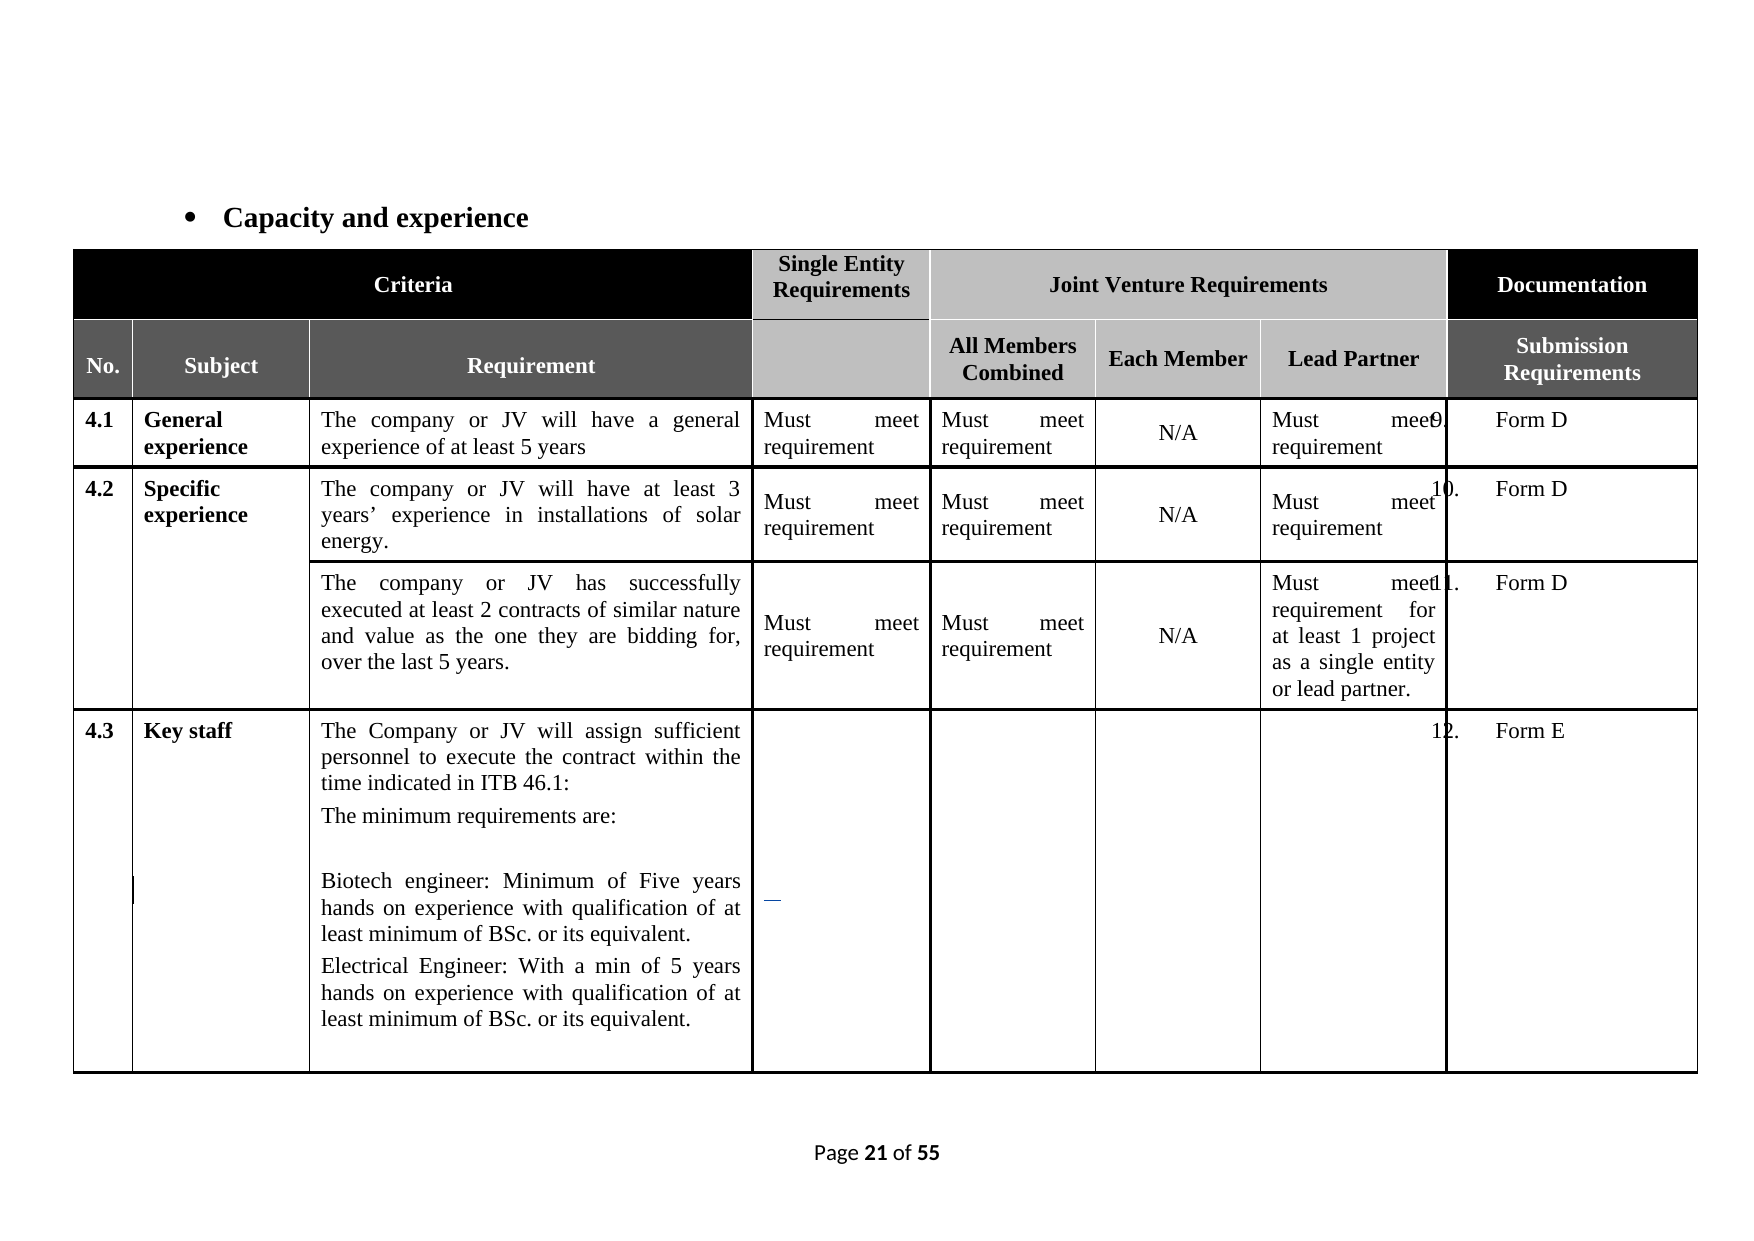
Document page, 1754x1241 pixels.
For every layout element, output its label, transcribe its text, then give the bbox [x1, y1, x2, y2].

table_cell The company or JV will have a general experience of at least 5 years [310, 400, 751, 465]
table_cell The company or JV will have at least 3 years’ experience in installations of solar energy. [310, 469, 751, 560]
table_cell Each Member [1096, 320, 1260, 397]
table_cell The Company or JV will assign sufficient personnel to execute the contract within the time indicated in ITB 46.1: The minimum requirements are: Biotech engineer: Minimum of Five years hands on experience with qualification of at least minimum of BSc. or its equivalent. Electrical Engineer: With a min of 5 years hands on experience with qualification of at least minimum of BSc. or its equivalent. [310, 711, 751, 1071]
table_cell Subject [133, 320, 309, 397]
table_cell Must meet requirement [754, 400, 929, 465]
table_cell Must meet requirement [1261, 400, 1445, 465]
table_cell Must meet requirement [754, 469, 929, 560]
table_header Joint Venture Requirements [931, 250, 1446, 319]
table_cell [754, 711, 929, 1071]
table_cell Must meet requirement [932, 469, 1095, 560]
table_cell Requirement [310, 320, 752, 397]
table_cell [1096, 711, 1260, 1071]
table_cell N/A [1096, 563, 1260, 707]
table_header Criteria [74, 250, 752, 319]
table_cell All Members Combined [931, 320, 1095, 397]
table_cell No. [74, 320, 132, 397]
table_cell Must meet requirement [932, 563, 1095, 707]
table_cell [1261, 711, 1445, 1071]
table_cell 4.2 [74, 469, 132, 707]
table_cell N/A [1096, 400, 1260, 465]
table_cell The company or JV has successfully executed at least 2 contracts of similar nature and value as the one they are bidding for, over the last 5 years. [310, 563, 751, 707]
table_cell Must meet requirement [754, 563, 929, 707]
table_cell [753, 320, 929, 397]
table_cell Must meet requirement [1261, 469, 1445, 560]
table_cell Key staff [133, 711, 309, 1071]
table_cell General experience [133, 400, 309, 465]
table_header Documentation [1448, 250, 1697, 319]
table_cell [932, 711, 1095, 1071]
table_cell Form D [1448, 563, 1697, 707]
table_header Single Entity Requirements [753, 250, 929, 319]
table_cell Specific experience [133, 469, 309, 707]
table_cell Form E [1448, 711, 1697, 1071]
table_cell Form D [1448, 400, 1697, 465]
table_cell Must meet requirement [932, 400, 1095, 465]
table_cell Lead Partner [1261, 320, 1446, 397]
table_cell N/A [1096, 469, 1260, 560]
table_cell Submission Requirements [1448, 320, 1697, 397]
table_cell 4.1 [74, 400, 132, 465]
table_cell 4.3 [74, 711, 132, 1071]
list Capacity and experience [185, 200, 1606, 234]
table_cell Form D [1448, 469, 1697, 560]
table_cell Must meet requirement for at least 1 project as a single entity or lead partner. [1261, 563, 1445, 707]
